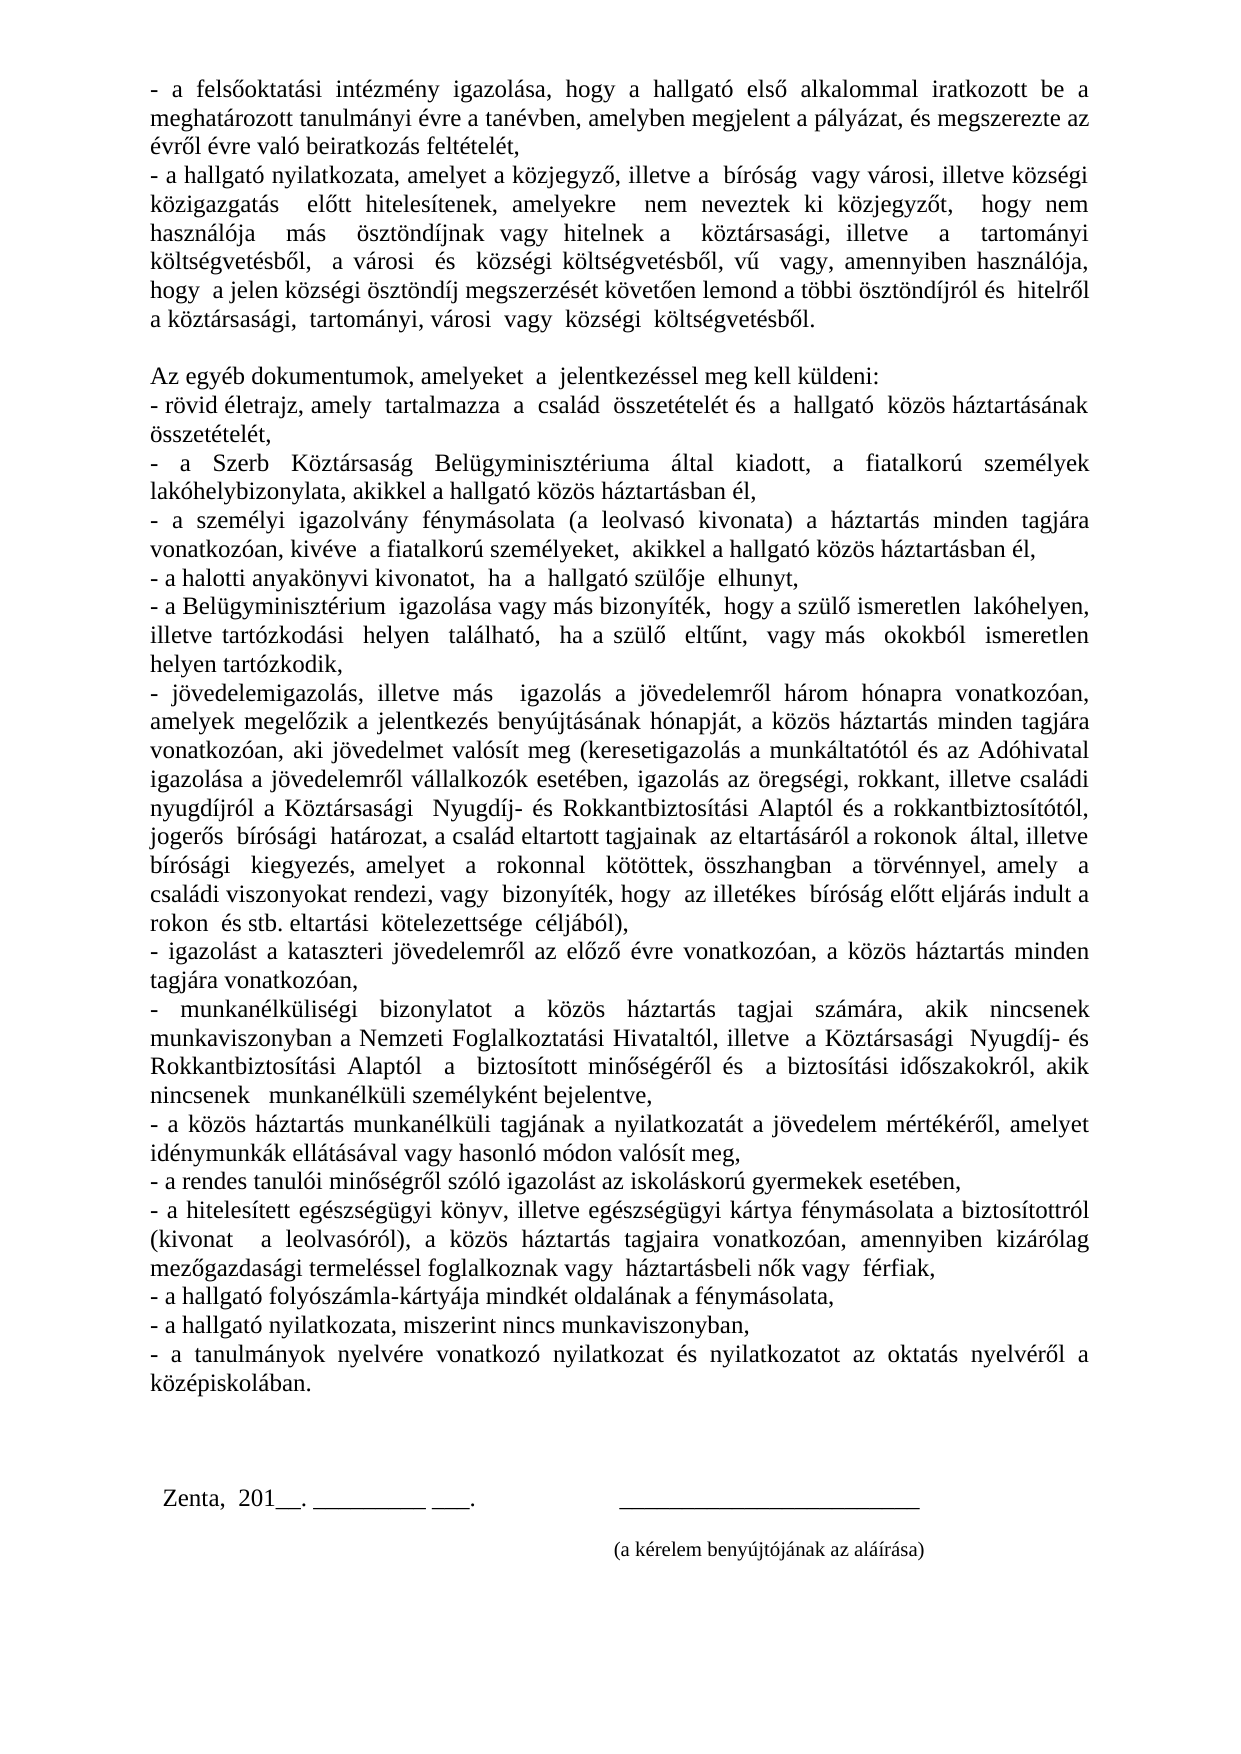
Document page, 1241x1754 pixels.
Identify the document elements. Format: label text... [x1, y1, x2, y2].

text - a Szerb Köztársaság Belügyminisztériuma által kiadott, a fiatalkorú személyek lakóhelybizonylata, akikkel a hallgató közös háztartásban él, [150, 448, 1090, 505]
text - munkanélküliségi bizonylatot a közös háztartás tagjai számára, akik nincsenek munkaviszonyban a Nemzeti Foglalkoztatási Hivataltól, illetve a Köztársasági Nyugdíj- és Rokkantbiztosítási Alaptól a biztosított minőségéről és a biztosítási időszakokról, akik nincsenek munkanélküli személyként bejelentve, [150, 994, 1090, 1109]
text - a hallgató nyilatkozata, amelyet a közjegyző, illetve a bíróság vagy városi, illetve községi közigazgatás előtt hitelesítenek, amelyekre nem neveztek ki közjegyzőt, hogy nem használója más ösztöndíjnak vagy hitelnek a köztársasági, illetve a tartományi költségvetésből, a városi és községi költségvetésből, vű vagy, amennyiben használója, hogy a jelen községi ösztöndíj megszerzését követően lemond a többi ösztöndíjról és hitelről a köztársasági, tartományi, városi vagy községi költségvetésből. [150, 160, 1090, 333]
text - igazolást a kataszteri jövedelemről az előző évre vonatkozóan, a közös háztartás minden tagjára vonatkozóan, [150, 936, 1090, 994]
text - a közös háztartás munkanélküli tagjának a nyilatkozatát a jövedelem mértékéről, amelyet idénymunkák ellátásával vagy hasonló módon valósít meg, [150, 1109, 1090, 1166]
text - a hallgató nyilatkozata, miszerint nincs munkaviszonyban, [150, 1310, 1090, 1339]
text Zenta, 201__. _________ ___. ________________________ [150, 1483, 1094, 1511]
text - a felsőoktatási intézmény igazolása, hogy a hallgató első alkalommal iratkozott be a meghatározott tanulmányi évre a tanévben, amelyben megjelent a pályázat, és megszerezte az évről évre való beiratkozás feltételét, [150, 74, 1090, 160]
text - a halotti anyakönyvi kivonatot, ha a hallgató szülője elhunyt, [150, 563, 1090, 591]
text - a hallgató folyószámla-kártyája mindkét oldalának a fénymásolata, [150, 1281, 1090, 1310]
text (a kérelem benyújtójának az aláírása) [150, 1540, 1094, 1561]
text - a személyi igazolvány fénymásolata (a leolvasó kivonata) a háztartás minden tagjára vonatkozóan, kivéve a fiatalkorú személyeket, akikkel a hallgató közös háztartásban él, [150, 505, 1090, 563]
text - a hitelesített egészségügyi könyv, illetve egészségügyi kártya fénymásolata a biztosítottról (kivonat a leolvasóról), a közös háztartás tagjaira vonatkozóan, amennyiben kizárólag mezőgazdasági termeléssel foglalkoznak vagy háztartásbeli nők vagy férfiak, [150, 1195, 1090, 1281]
text - a tanulmányok nyelvére vonatkozó nyilatkozat és nyilatkozatot az oktatás nyelvéről a középiskolában. [150, 1339, 1090, 1396]
text - jövedelemigazolás, illetve más igazolás a jövedelemről három hónapra vonatkozóan, amelyek megelőzik a jelentkezés benyújtásának hónapját, a közös háztartás minden tagjára vonatkozóan, aki jövedelmet valósít meg (keresetigazolás a munkáltatótól és az Adóhivatal igazolása a jövedelemről vállalkozók esetében, igazolás az öregségi, rokkant, illetve családi nyugdíjról a Köztársasági Nyugdíj- és Rokkantbiztosítási Alaptól és a rokkantbiztosítótól, jogerős bírósági határozat, a család eltartott tagjainak az eltartásáról a rokonok által, illetve bírósági kiegyezés, amelyet a rokonnal kötöttek, összhangban a törvénnyel, amely a családi viszonyokat rendezi, vagy bizonyíték, hogy az illetékes bíróság előtt eljárás indult a rokon és stb. eltartási kötelezettsége céljából), [150, 678, 1090, 936]
text - rövid életrajz, amely tartalmazza a család összetételét és a hallgató közös háztartásának összetételét, [150, 390, 1090, 448]
text - a rendes tanulói minőségről szóló igazolást az iskoláskorú gyermekek esetében, [150, 1166, 1090, 1195]
text - a Belügyminisztérium igazolása vagy más bizonyíték, hogy a szülő ismeretlen lakóhelyen, illetve tartózkodási helyen található, ha a szülő eltűnt, vagy más okokból ismeretlen helyen tartózkodik, [150, 591, 1090, 678]
text Az egyéb dokumentumok, amelyeket a jelentkezéssel meg kell küldeni: [150, 361, 1094, 390]
